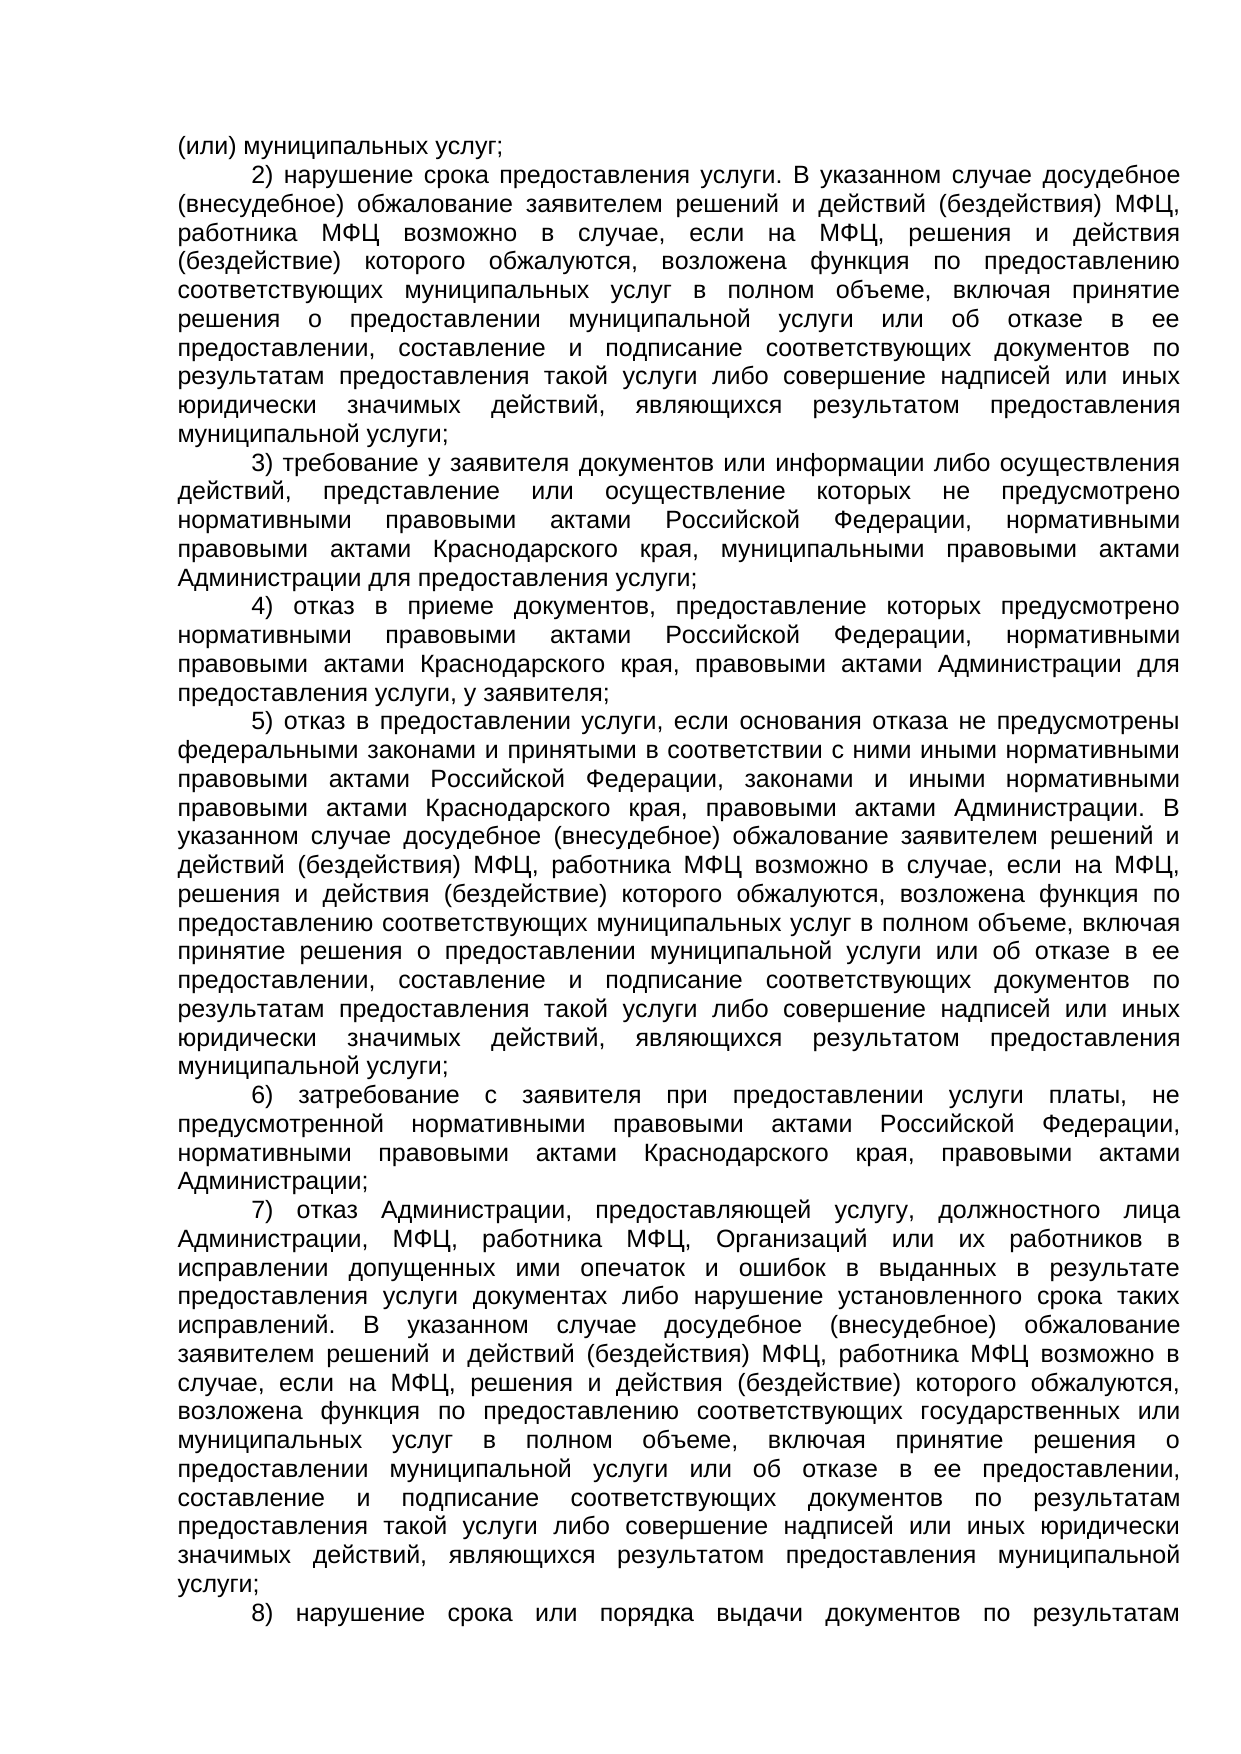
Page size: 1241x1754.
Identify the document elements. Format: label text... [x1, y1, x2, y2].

text 4) отказ в приеме документов, предоставление которых предусмотрено нормативными правовыми актами Российской Федерации, нормативными правовыми актами Краснодарского края, правовыми актами Администрации для предоставления услуги, у заявителя; [177, 591, 1181, 706]
text 3) требование у заявителя документов или информации либо осуществления действий, представление или осуществление которых не предусмотрено нормативными правовыми актами Российской Федерации, нормативными правовыми актами Краснодарского края, муниципальными правовыми актами Администрации для предоставления услуги; [177, 448, 1181, 591]
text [177, 1598, 1181, 1626]
text 2) нарушение срока предоставления услуги. В указанном случае досудебное (внесудебное) обжалование заявителем решений и действий (бездействия) МФЦ, работника МФЦ возможно в случае, если на МФЦ, решения и действия (бездействие) которого обжалуются, возложена функция по предоставлению соответствующих муниципальных услуг в полном объеме, включая принятие решения о предоставлении муниципальной услуги или об отказе в ее предоставлении, составление и подписание соответствующих документов по результатам предоставления такой услуги либо совершение надписей или иных юридически значимых действий, являющихся результатом предоставления муниципальной услуги; [177, 160, 1181, 448]
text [177, 131, 1181, 160]
text 7) отказ Администрации, предоставляющей услугу, должностного лица Администрации, МФЦ, работника МФЦ, Организаций или их работников в исправлении допущенных ими опечаток и ошибок в выданных в результате предоставления услуги документах либо нарушение установленного срока таких исправлений. В указанном случае досудебное (внесудебное) обжалование заявителем решений и действий (бездействия) МФЦ, работника МФЦ возможно в случае, если на МФЦ, решения и действия (бездействие) которого обжалуются, возложена функция по предоставлению соответствующих государственных или муниципальных услуг в полном объеме, включая принятие решения о предоставлении муниципальной услуги или об отказе в ее предоставлении, составление и подписание соответствующих документов по результатам предоставления такой услуги либо совершение надписей или иных юридически значимых действий, являющихся результатом предоставления муниципальной услуги; [177, 1195, 1181, 1598]
text 6) затребование с заявителя при предоставлении услуги платы, не предусмотренной нормативными правовыми актами Российской Федерации, нормативными правовыми актами Краснодарского края, правовыми актами Администрации; [177, 1080, 1181, 1195]
text 5) отказ в предоставлении услуги, если основания отказа не предусмотрены федеральными законами и принятыми в соответствии с ними иными нормативными правовыми актами Российской Федерации, законами и иными нормативными правовыми актами Краснодарского края, правовыми актами Администрации. В указанном случае досудебное (внесудебное) обжалование заявителем решений и действий (бездействия) МФЦ, работника МФЦ возможно в случае, если на МФЦ, решения и действия (бездействие) которого обжалуются, возложена функция по предоставлению соответствующих муниципальных услуг в полном объеме, включая принятие решения о предоставлении муниципальной услуги или об отказе в ее предоставлении, составление и подписание соответствующих документов по результатам предоставления такой услуги либо совершение надписей или иных юридически значимых действий, являющихся результатом предоставления муниципальной услуги; [177, 706, 1181, 1080]
